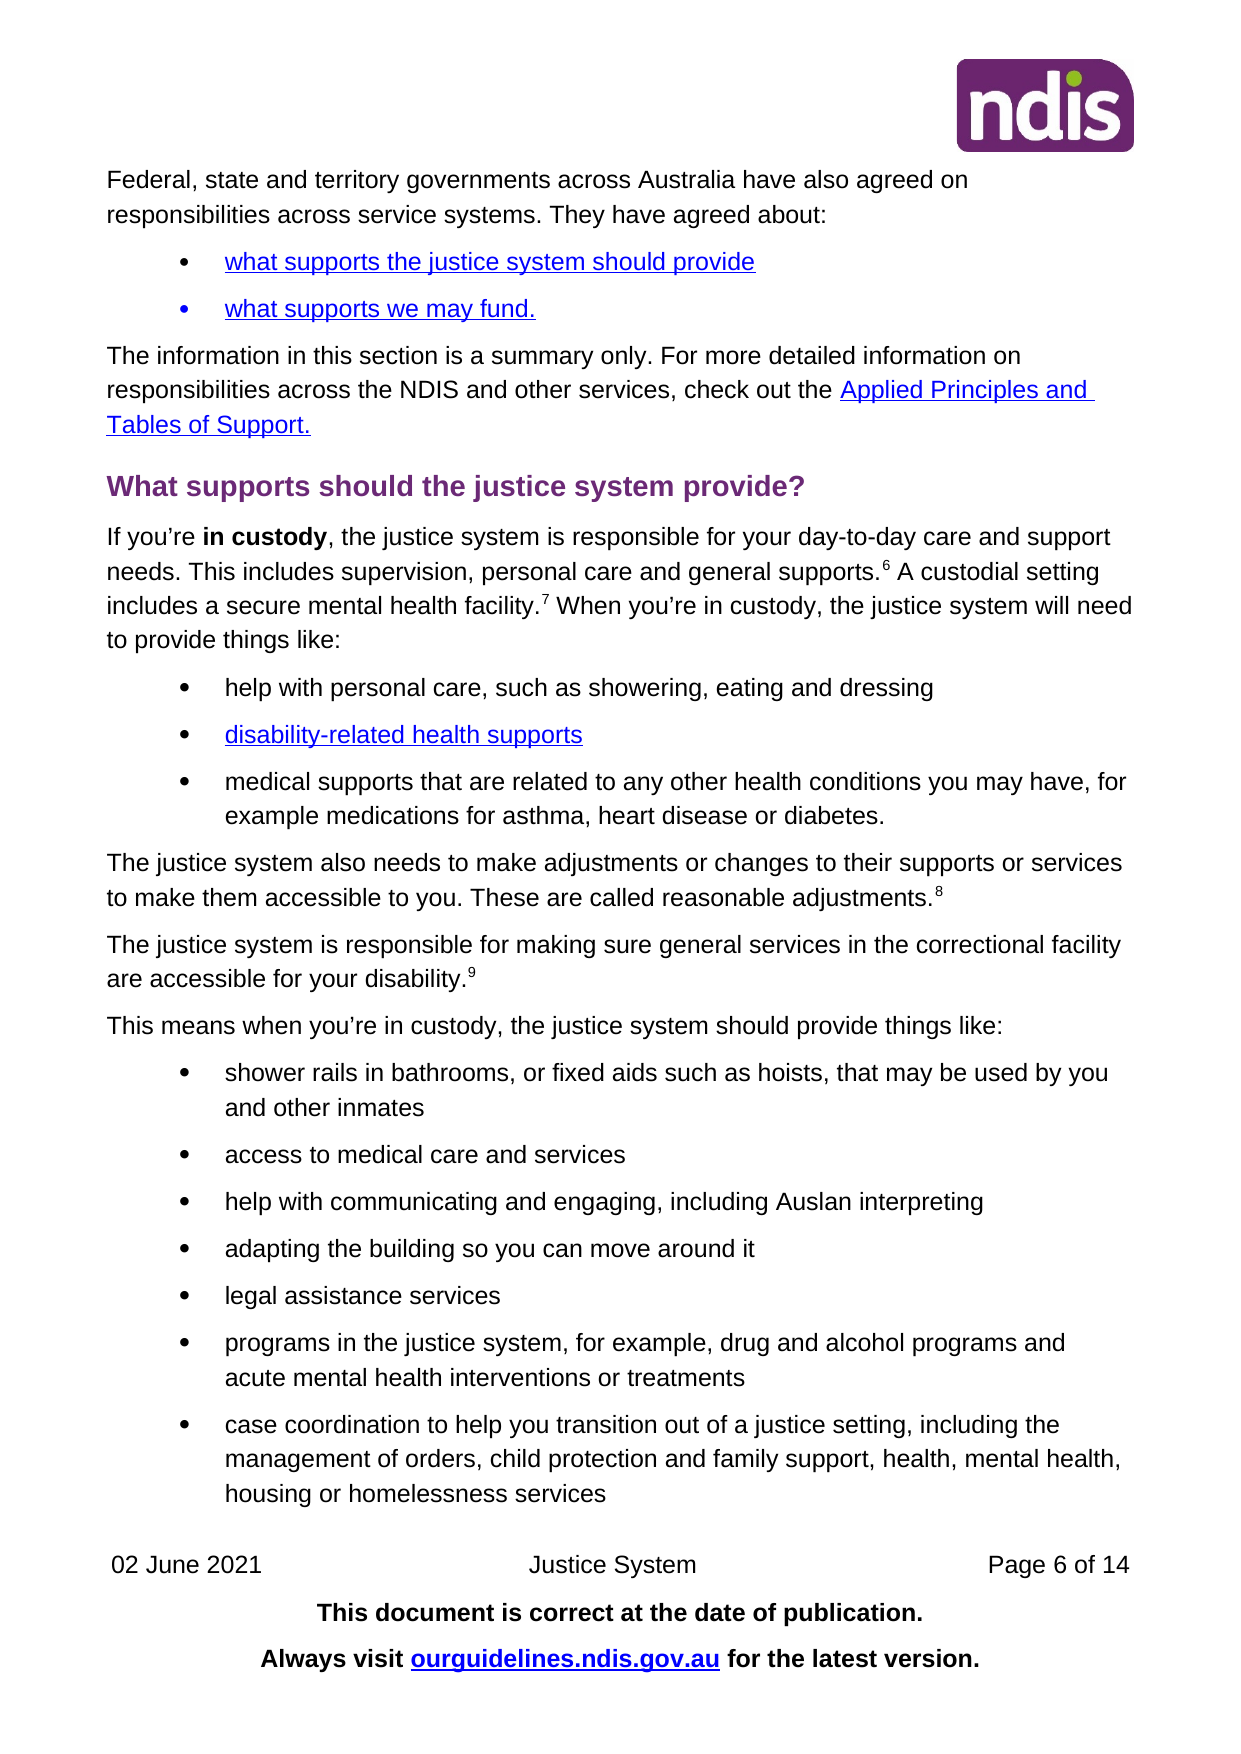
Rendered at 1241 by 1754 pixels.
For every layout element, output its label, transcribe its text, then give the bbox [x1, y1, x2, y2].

text shower rails in bathrooms, or fixed aids such as hoists, that may be used by you and other inmates [180, 1058, 1134, 1121]
text what supports we may fund. [180, 294, 1134, 323]
text The information in this section is a summary only. For more detailed information on responsibilities across the NDIS and other services, check out the Applied Principles and Tables of Support. [106, 341, 1134, 438]
text The justice system is responsible for making sure general services in the correctional facility are accessible for your disability. [106, 930, 1134, 993]
text The justice system also needs to make adjustments or changes to their supports or services to make them accessible to you. These are called reasonable adjustments. [106, 848, 1134, 911]
text medical supports that are related to any other health conditions you may have, for example medications for asthma, heart disease or diabetes. [180, 767, 1134, 830]
text This means when you’re in custody, the justice system should provide things like: [106, 1011, 1134, 1040]
text case coordination to help you transition out of a justice setting, including the management of orders, child protection and family support, health, mental health, housing or homelessness services [180, 1409, 1134, 1507]
text legal assistance services [180, 1281, 1134, 1310]
text Federal, state and territory governments across Australia have also agreed on responsibilities across service systems. They have agreed about: [106, 165, 1134, 229]
text access to medical care and services [180, 1140, 1134, 1168]
text disability-related health supports [180, 719, 1134, 748]
picture [956, 59, 1134, 152]
text what supports the justice system should provide [180, 247, 1134, 276]
text help with personal care, such as showering, eating and dressing [180, 672, 1134, 701]
text adapting the building so you can move around it [180, 1234, 1134, 1263]
subtitle What supports should the justice system provide? [106, 469, 1134, 503]
text programs in the justice system, for example, drug and alcohol programs and acute mental health interventions or treatments [180, 1328, 1134, 1391]
text If you’re in custody, the justice system is responsible for your day-to-day care and support needs. This includes supervision, personal care and general supports. A custodial setting includes a secure mental health facility. When you’re in custody, the justice system will need to provide things like: [106, 522, 1134, 654]
text help with communicating and engaging, including Auslan interpreting [180, 1187, 1134, 1216]
